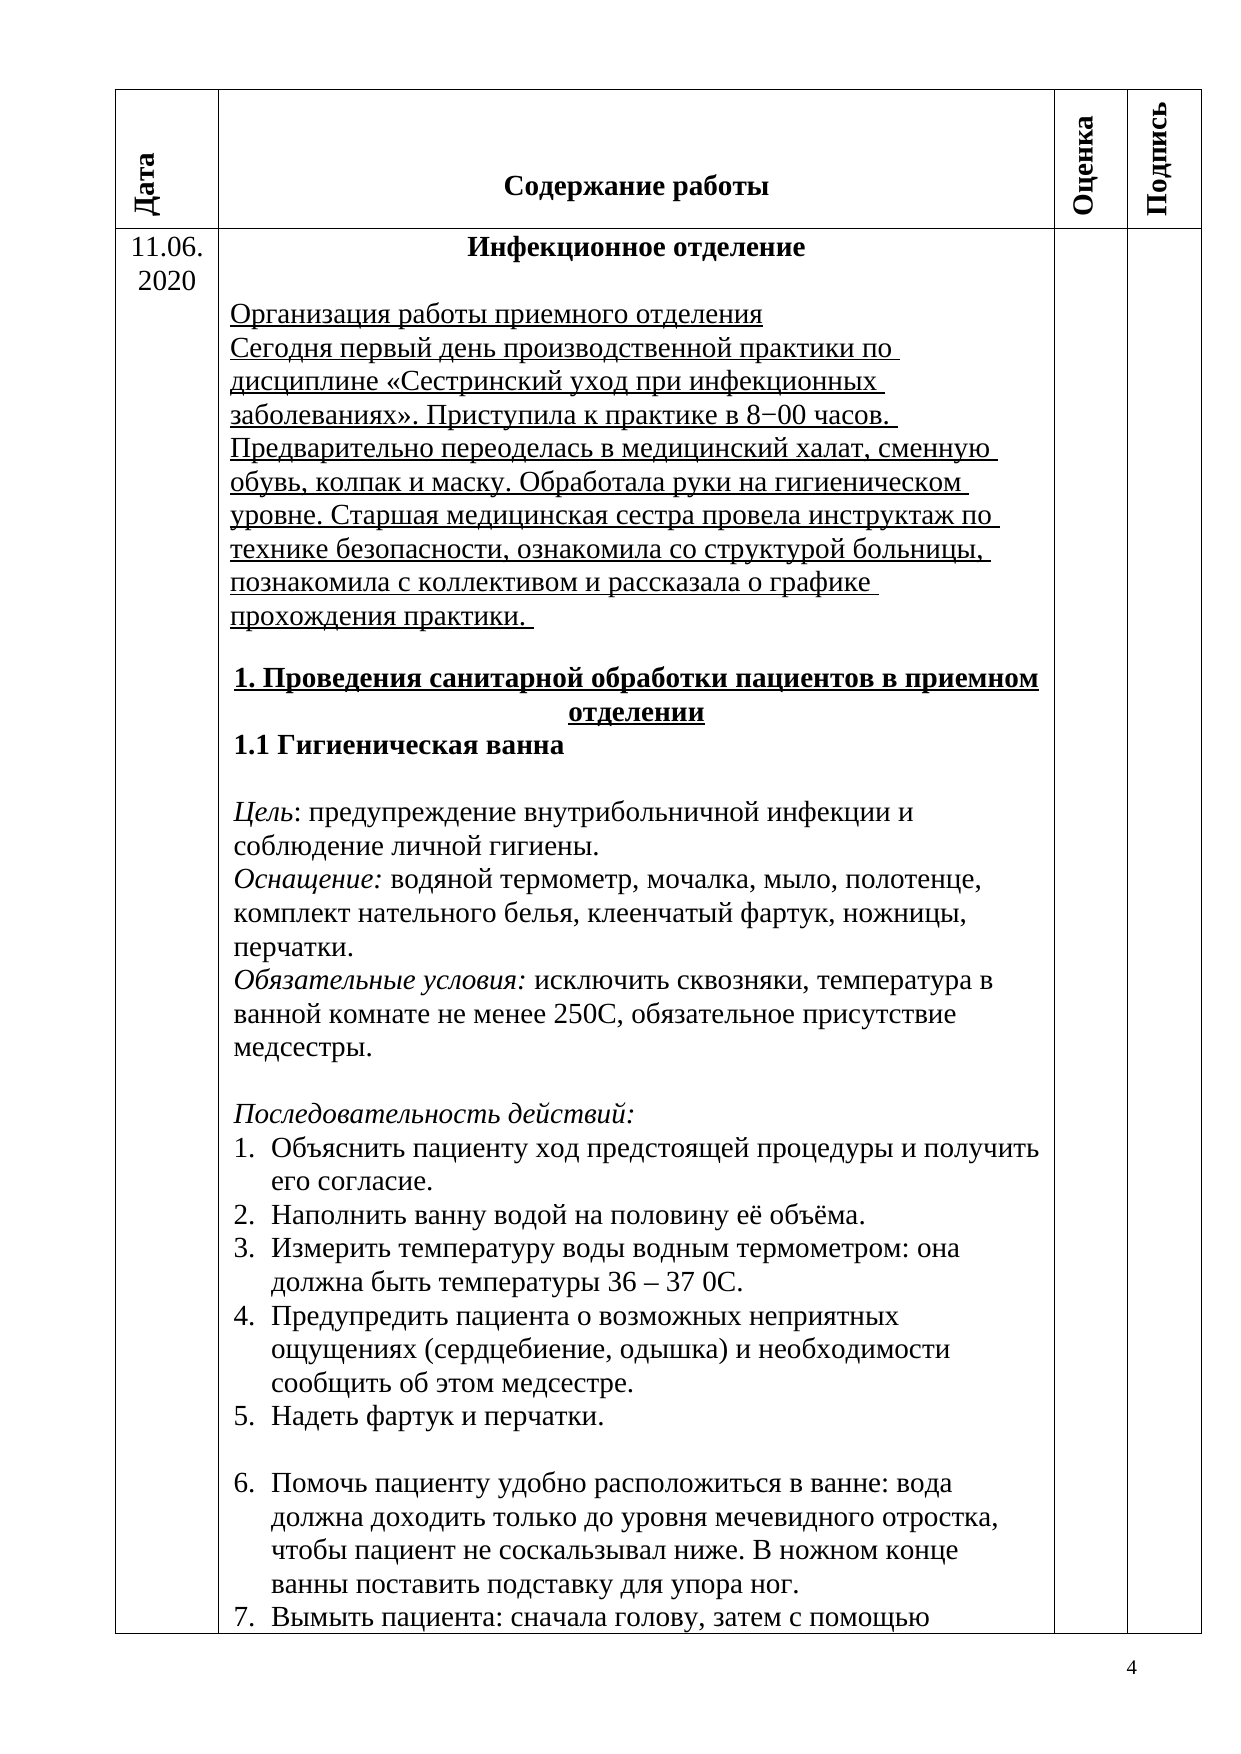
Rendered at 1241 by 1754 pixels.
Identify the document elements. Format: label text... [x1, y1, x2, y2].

table_cell 11.06.2020 [116, 229, 218, 1633]
table_header Оценка [1055, 90, 1127, 228]
table_cell [1128, 229, 1201, 1633]
table_header Дата [116, 90, 218, 228]
table_header Подпись [1128, 90, 1201, 228]
table_header Содержание работы [219, 90, 1054, 228]
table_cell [219, 229, 1054, 1633]
table_cell [1055, 229, 1127, 1633]
